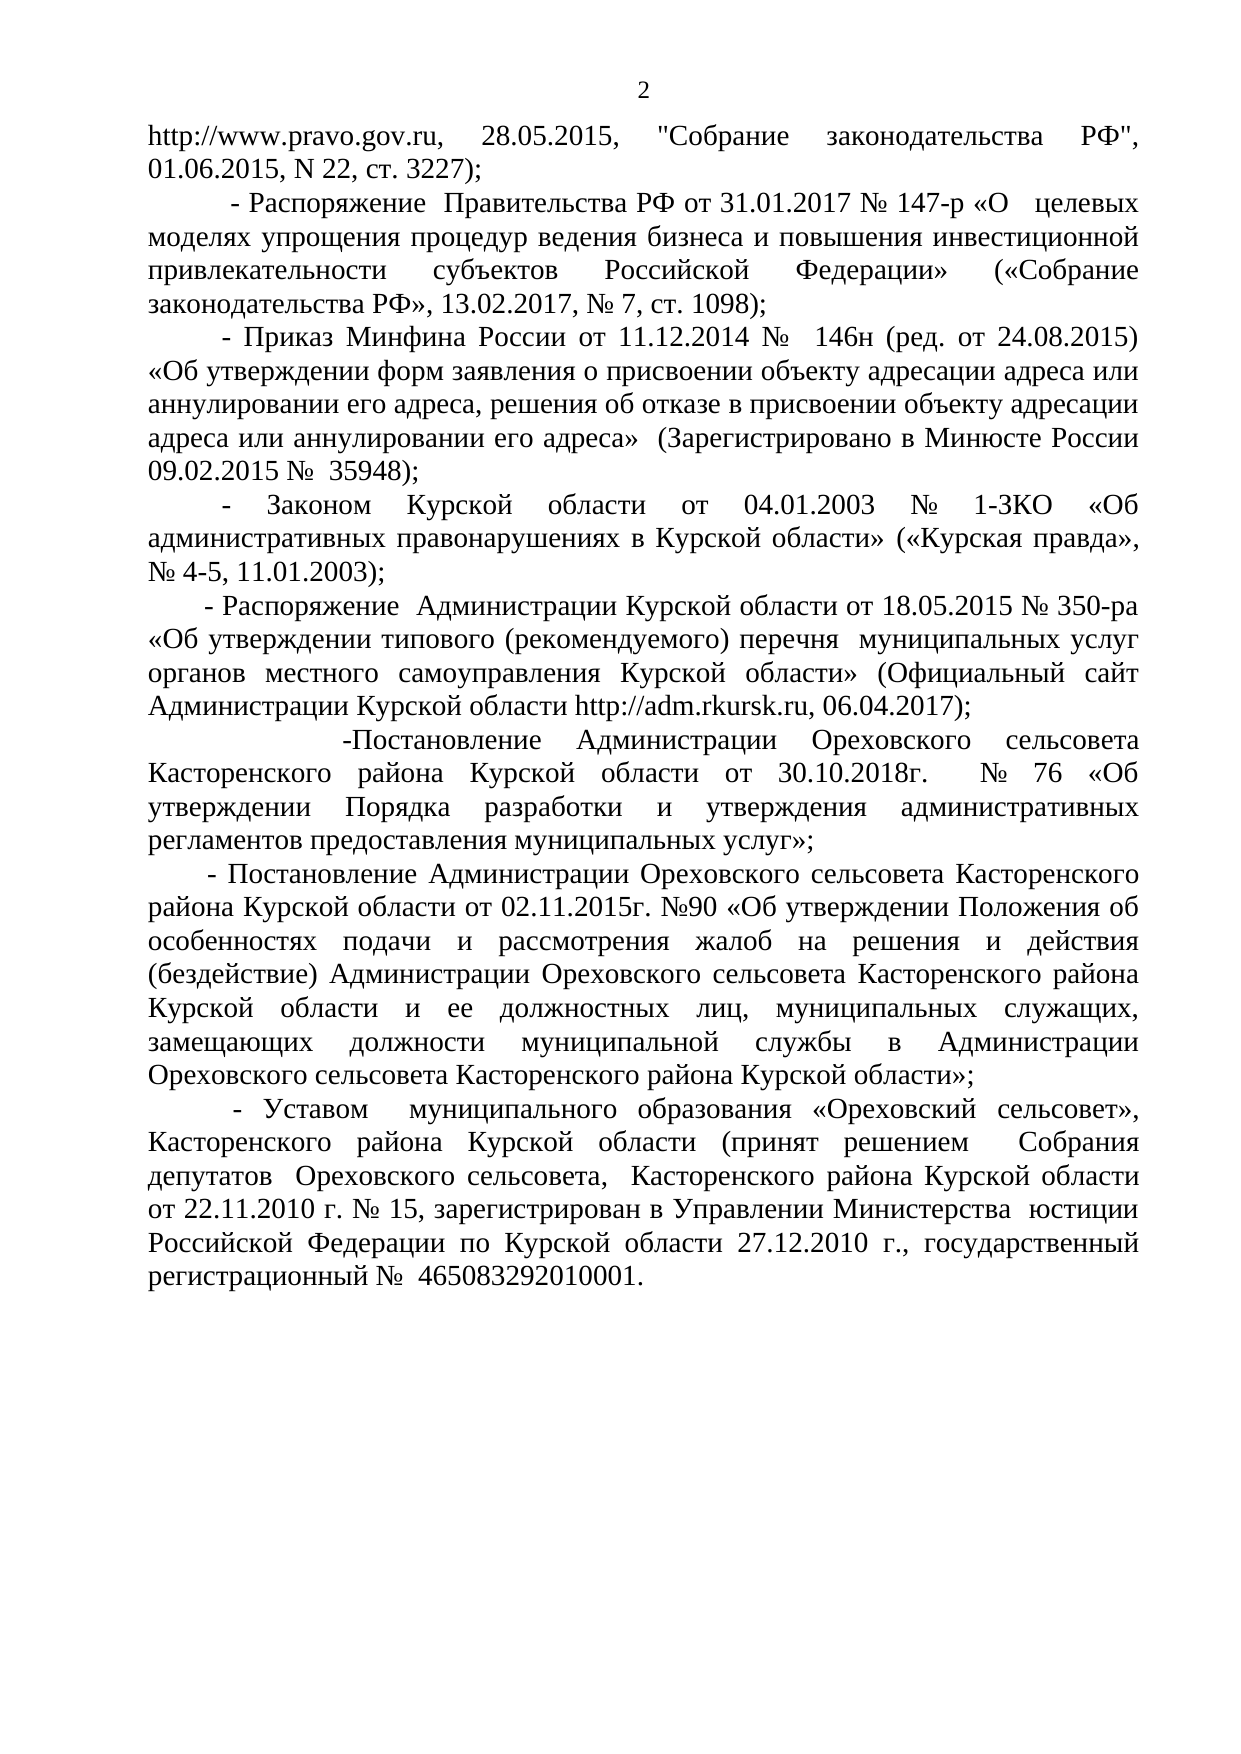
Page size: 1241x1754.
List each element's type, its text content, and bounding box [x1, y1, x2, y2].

text - Распоряжение Правительства РФ от 31.01.2017 № 147-р «О целевых моделях упрощения процедур ведения бизнеса и повышения инвестиционной привлекательности субъектов Российской Федерации» («Собрание законодательства РФ», 13.02.2017, № 7, ст. 1098); [148, 185, 1140, 319]
text - Приказ Минфина России от 11.12.2014 № 146н (ред. от 24.08.2015) «Об утверждении форм заявления о присвоении объекту адресации адреса или аннулировании его адреса, решения об отказе в присвоении объекту адресации адреса или аннулировании его адреса» (Зарегистрировано в Минюсте России 09.02.2015 № 35948); [148, 319, 1140, 487]
text -Постановление Администрации Ореховского сельсовета Касторенского района Курской области от 30.10.2018г. № 76 «Об утверждении Порядка разработки и утверждения административных регламентов предоставления муниципальных услуг»; [148, 722, 1140, 856]
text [148, 118, 1140, 185]
text - Уставом муниципального образования «Ореховский сельсовет», Касторенского района Курской области (принят решением Собрания депутатов Ореховского сельсовета, Касторенского района Курской области от 22.11.2010 г. № 15, зарегистрирован в Управлении Министерства юстиции Российской Федерации по Курской области 27.12.2010 г., государственный регистрационный № 465083292010001. [148, 1091, 1140, 1292]
text - Распоряжение Администрации Курской области от 18.05.2015 № 350-ра «Об утверждении типового (рекомендуемого) перечня муниципальных услуг органов местного самоуправления Курской области» (Официальный сайт Администрации Курской области http://adm.rkursk.ru, 06.04.2017); [148, 588, 1140, 722]
text - Постановление Администрации Ореховского сельсовета Касторенского района Курской области от 02.11.2015г. №90 «Об утверждении Положения об особенностях подачи и рассмотрения жалоб на решения и действия (бездействие) Администрации Ореховского сельсовета Касторенского района Курской области и ее должностных лиц, муниципальных служащих, замещающих должности муниципальной службы в Администрации Ореховского сельсовета Касторенского района Курской области»; [148, 856, 1140, 1091]
text - Законом Курской области от 04.01.2003 № 1-ЗКО «Об административных правонарушениях в Курской области» («Курская правда», № 4-5, 11.01.2003); [148, 487, 1140, 588]
